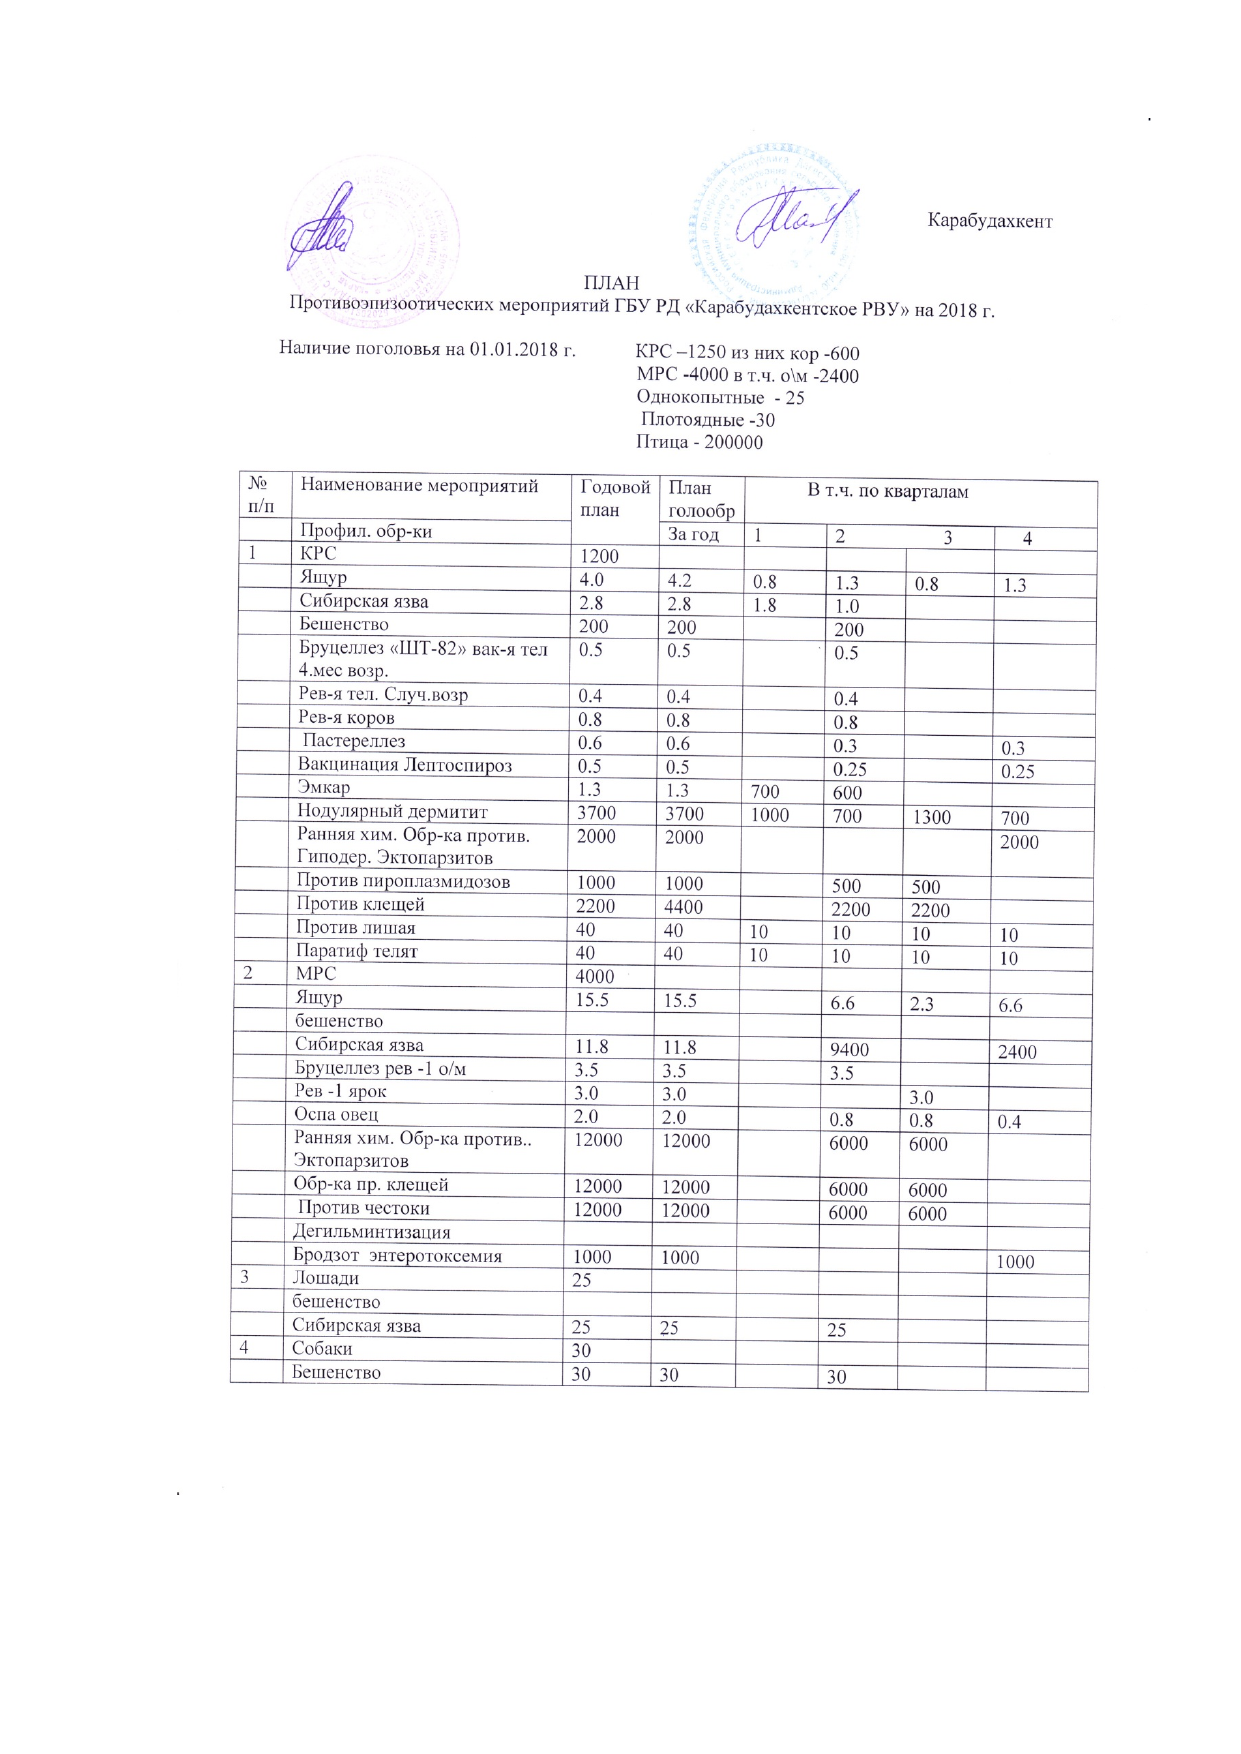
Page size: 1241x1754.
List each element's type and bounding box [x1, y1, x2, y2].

picture [177, 118, 1151, 1495]
